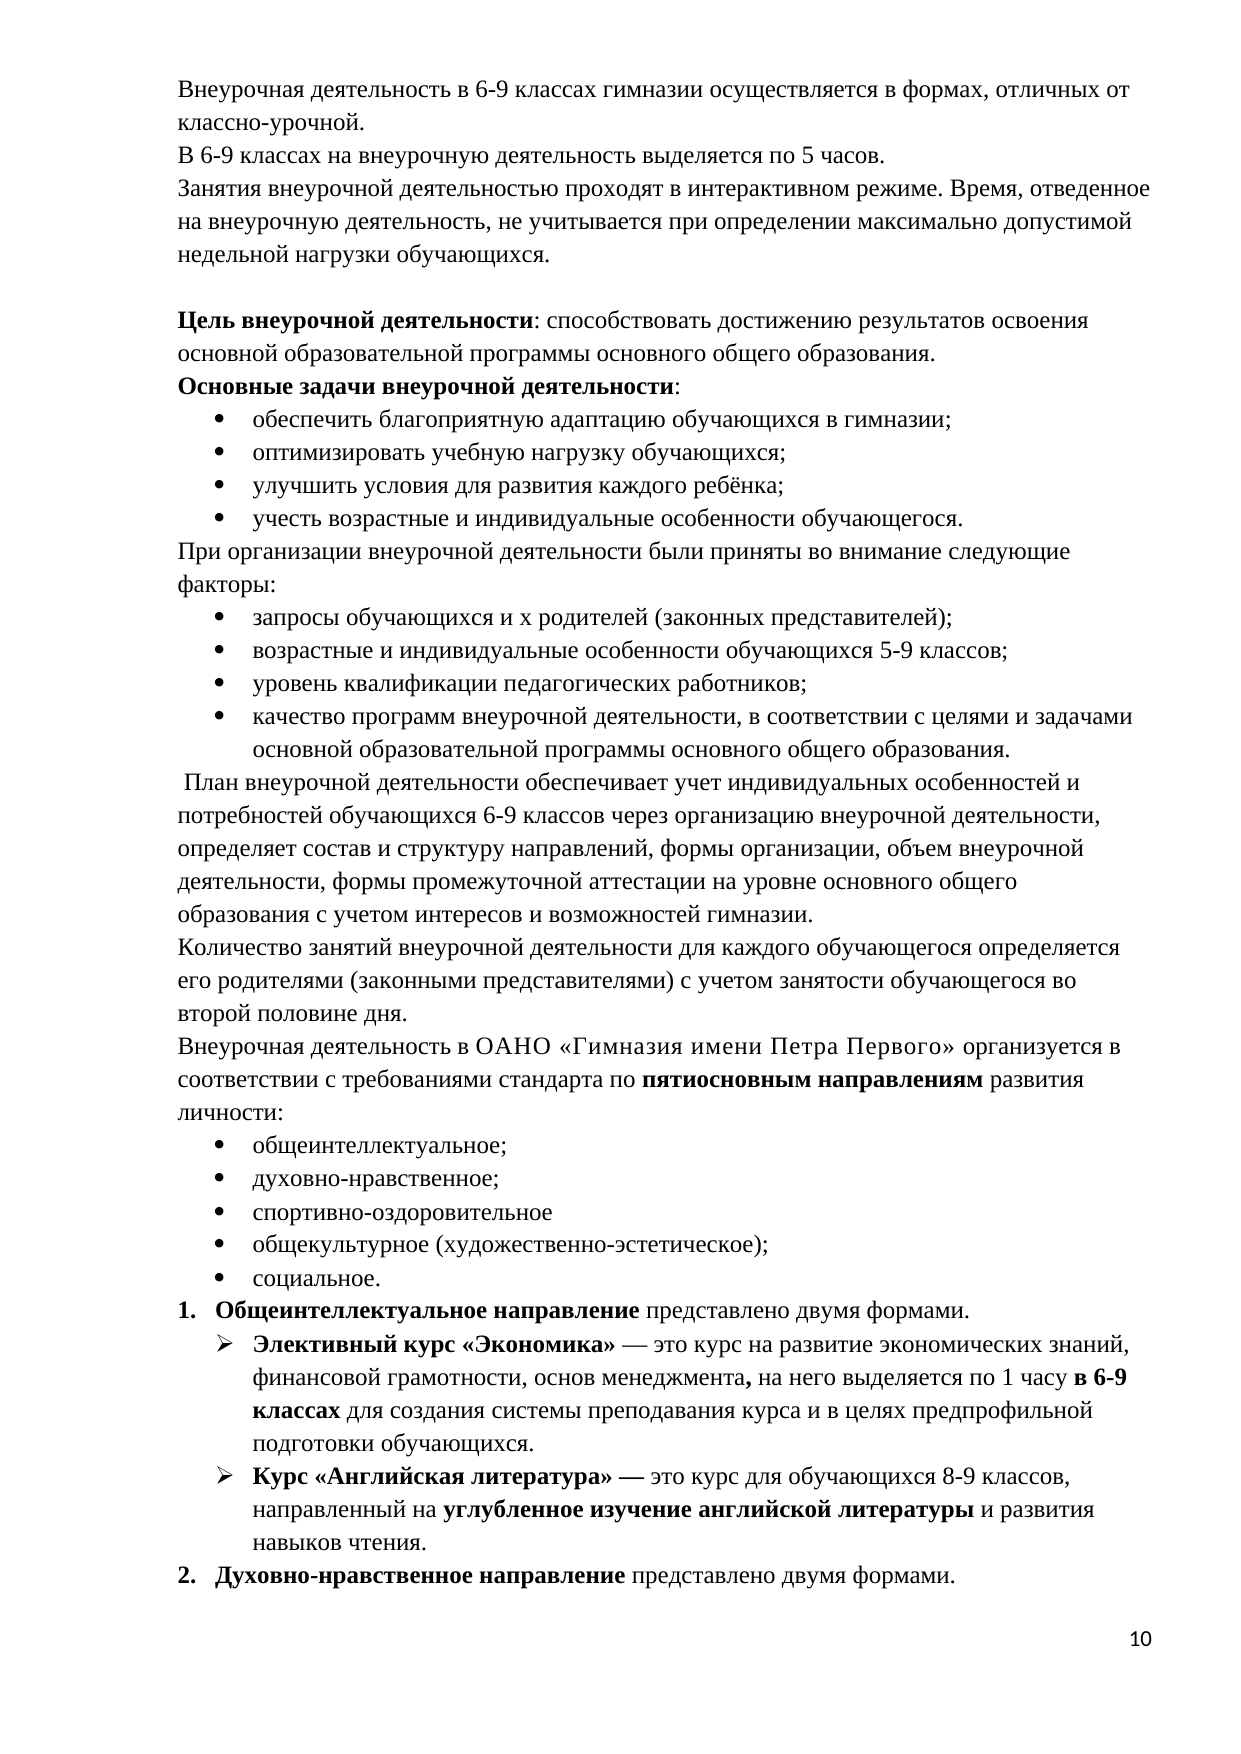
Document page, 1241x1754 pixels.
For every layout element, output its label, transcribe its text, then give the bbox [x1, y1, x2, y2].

list обеспечить благоприятную адаптацию обучающихся в гимназии; [215, 404, 1152, 433]
list общеинтеллектуальное; [215, 1131, 1152, 1159]
list Элективный курс «Экономика» — это курс на развитие экономических знаний, финансовой грамотности, основ менеджмента, на него выделяется по 1 часу в 6-9 классах для создания системы преподавания курса и в целях предпрофильной подготовки обучающихся. [215, 1329, 1152, 1456]
list учесть возрастные и индивидуальные особенности обучающегося. [215, 503, 1152, 532]
text Основные задачи внеурочной деятельности: [177, 371, 1152, 400]
list уровень квалификации педагогических работников; [215, 668, 1152, 697]
text Внеурочная деятельность в 6-9 классах гимназии осуществляется в формах, отличных от классно-урочной. [177, 74, 1152, 136]
list общекультурное (художественно-эстетическое); [215, 1229, 1152, 1258]
list Духовно-нравственное направление представлено двумя формами. [177, 1560, 1152, 1588]
list качество программ внеурочной деятельности, в соответствии с целями и задачами основной образовательной программы основного общего образования. [215, 701, 1152, 763]
list Курс «Английская литература» — это курс для обучающихся 8-9 классов, направленный на углубленное изучение английской литературы и развития навыков чтения. [215, 1461, 1152, 1556]
text Внеурочная деятельность в ОАНО «Гимназия имени Петра Первого» организуется в соответствии с требованиями стандарта по пятиосновным направлениям развития личности: [177, 1031, 1152, 1126]
text План внеурочной деятельности обеспечивает учет индивидуальных особенностей и потребностей обучающихся 6-9 классов через организацию внеурочной деятельности, определяет состав и структуру направлений, формы организации, объем внеурочной деятельности, формы промежуточной аттестации на уровне основного общего образования с учетом интересов и возможностей гимназии. [177, 767, 1152, 928]
text Цель внеурочной деятельности: способствовать достижению результатов освоения основной образовательной программы основного общего образования. [177, 305, 1152, 367]
list оптимизировать учебную нагрузку обучающихся; [215, 437, 1152, 466]
list возрастные и индивидуальные особенности обучающихся 5-9 классов; [215, 635, 1152, 664]
list Общеинтеллектуальное направление представлено двумя формами. [177, 1296, 1152, 1324]
list спортивно-оздоровительное [215, 1197, 1152, 1225]
list улучшить условия для развития каждого ребёнка; [215, 470, 1152, 499]
text Количество занятий внеурочной деятельности для каждого обучающегося определяется его родителями (законными представителями) с учетом занятости обучающегося во второй половине дня. [177, 932, 1152, 1027]
list духовно-нравственное; [215, 1163, 1152, 1192]
text В 6-9 классах на внеурочную деятельность выделяется по 5 часов. [177, 140, 1152, 169]
text При организации внеурочной деятельности были приняты во внимание следующие факторы: [177, 536, 1152, 598]
list социальное. [215, 1263, 1152, 1291]
list запросы обучающихся и х родителей (законных представителей); [215, 602, 1152, 631]
text Занятия внеурочной деятельностью проходят в интерактивном режиме. Время, отведенное на внеурочную деятельность, не учитывается при определении максимально допустимой недельной нагрузки обучающихся. [177, 173, 1152, 268]
